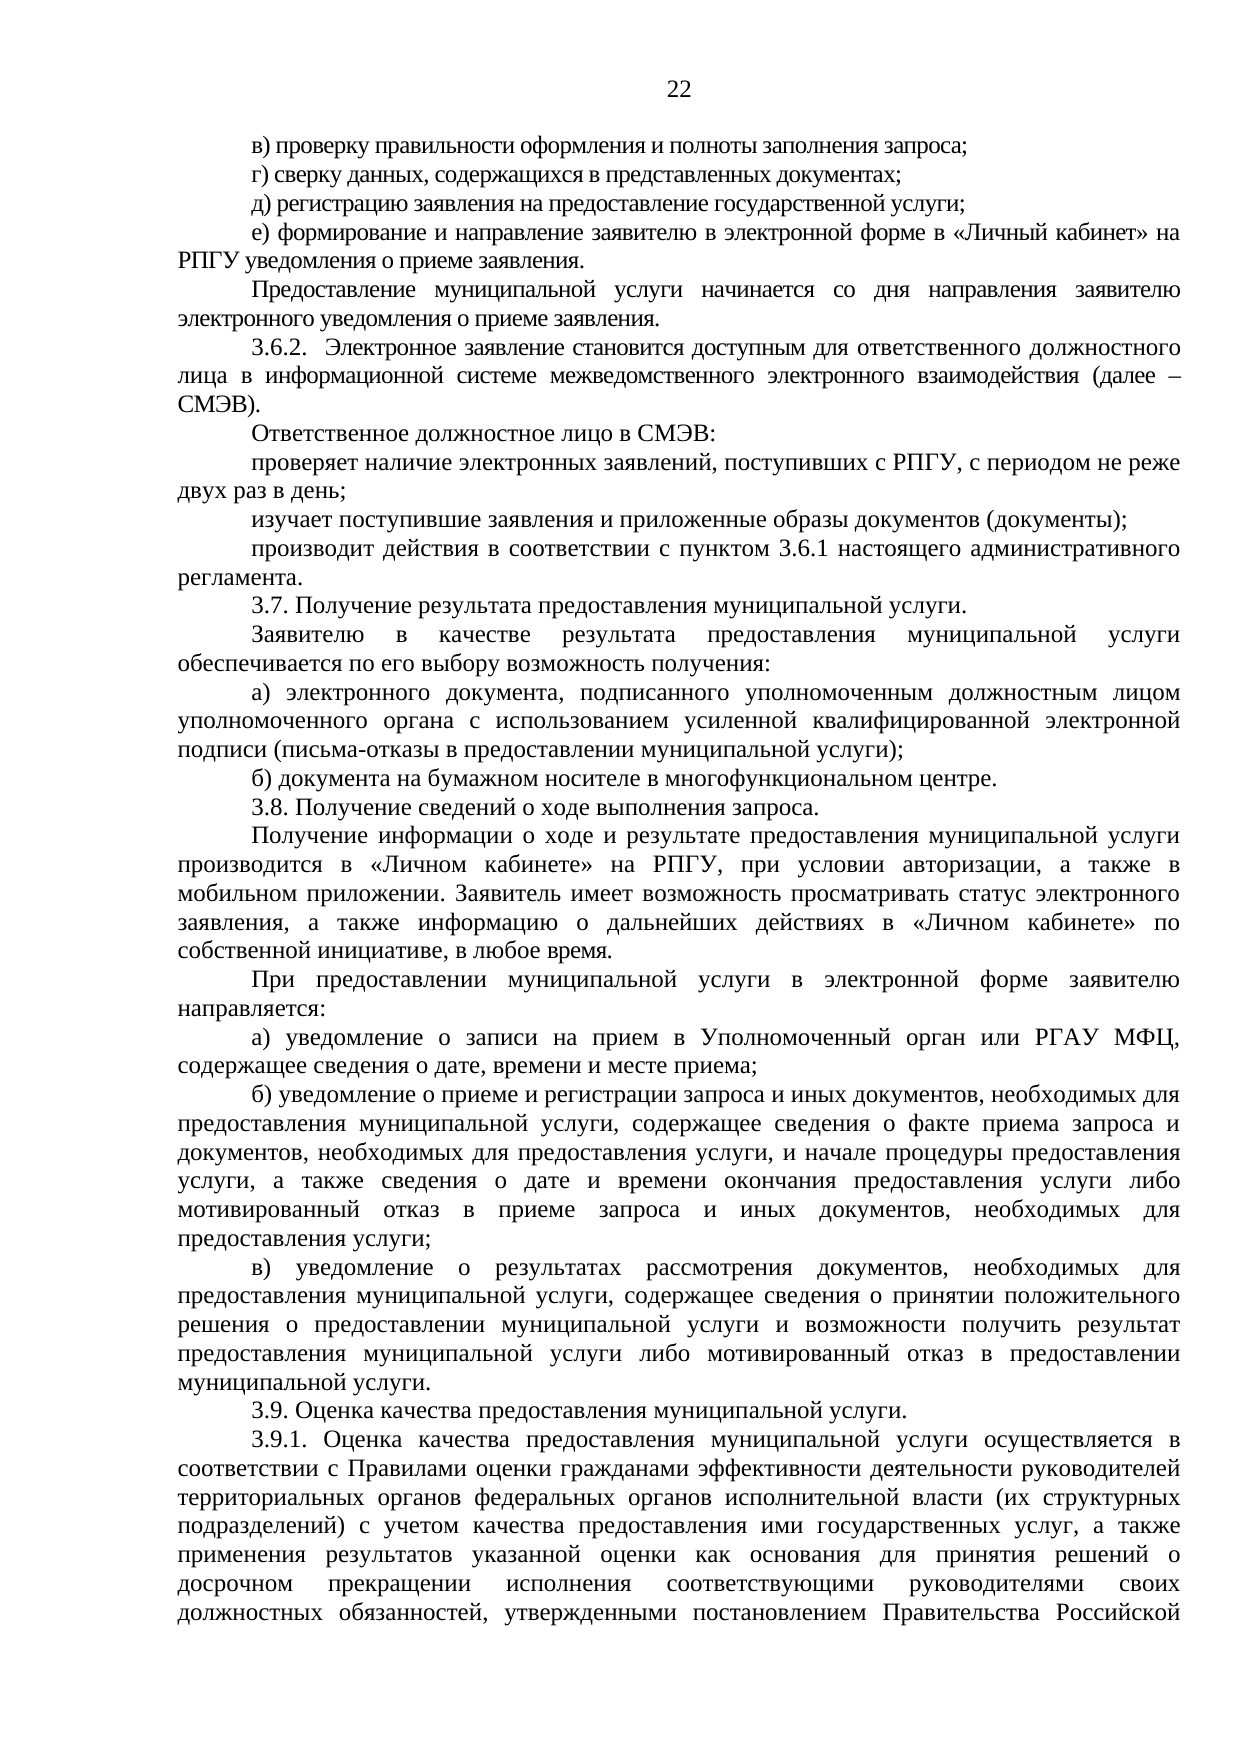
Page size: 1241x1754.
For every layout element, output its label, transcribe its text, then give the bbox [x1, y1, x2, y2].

text б) уведомление о приеме и регистрации запроса и иных документов, необходимых для предоставления муниципальной услуги, содержащее сведения о факте приема запроса и документов, необходимых для предоставления услуги, и начале процедуры предоставления услуги, а также сведения о дате и времени окончания предоставления услуги либо мотивированный отказ в приеме запроса и иных документов, необходимых для предоставления услуги; [177, 1079, 1181, 1252]
text Ответственное должностное лицо в СМЭВ: [177, 418, 1181, 447]
text б) документа на бумажном носителе в многофункциональном центре. [177, 763, 1181, 792]
text Заявителю в качестве результата предоставления муниципальной услуги обеспечивается по его выбору возможность получения: [177, 619, 1181, 677]
text производит действия в соответствии с пунктом 3.6.1 настоящего административного регламента. [177, 533, 1181, 591]
text 3.8. Получение сведений о ходе выполнения запроса. [177, 792, 1181, 821]
text е) формирование и направление заявителю в электронной форме в «Личный кабинет» на РПГУ уведомления о приеме заявления. [177, 217, 1181, 274]
text д) регистрацию заявления на предоставление государственной услуги; [177, 188, 1181, 217]
text 3.7. Получение результата предоставления муниципальной услуги. [177, 591, 1181, 619]
text При предоставлении муниципальной услуги в электронной форме заявителю направляется: [177, 964, 1181, 1022]
text изучает поступившие заявления и приложенные образы документов (документы); [177, 504, 1181, 533]
text Предоставление муниципальной услуги начинается со дня направления заявителю электронного уведомления о приеме заявления. [177, 274, 1181, 332]
text в) проверку правильности оформления и полноты заполнения запроса; [177, 131, 1181, 159]
text а) электронного документа, подписанного уполномоченным должностным лицом уполномоченного органа с использованием усиленной квалифицированной электронной подписи (письма-отказы в предоставлении муниципальной услуги); [177, 677, 1181, 763]
text в) уведомление о результатах рассмотрения документов, необходимых для предоставления муниципальной услуги, содержащее сведения о принятии положительного решения о предоставлении муниципальной услуги и возможности получить результат предоставления муниципальной услуги либо мотивированный отказ в предоставлении муниципальной услуги. [177, 1252, 1181, 1396]
text 3.9. Оценка качества предоставления муниципальной услуги. [177, 1396, 1181, 1424]
text Получение информации о ходе и результате предоставления муниципальной услуги производится в «Личном кабинете» на РПГУ, при условии авторизации, а также в мобильном приложении. Заявитель имеет возможность просматривать статус электронного заявления, а также информацию о дальнейших действиях в «Личном кабинете» по собственной инициативе, в любое время. [177, 821, 1181, 964]
text 3.6.2. Электронное заявление становится доступным для ответственного должностного лица в информационной системе межведомственного электронного взаимодействия (далее – СМЭВ). [177, 332, 1181, 418]
text а) уведомление о записи на прием в Уполномоченный орган или РГАУ МФЦ, содержащее сведения о дате, времени и месте приема; [177, 1022, 1181, 1079]
text проверяет наличие электронных заявлений, поступивших с РПГУ, с периодом не реже двух раз в день; [177, 447, 1181, 504]
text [177, 1424, 1181, 1626]
text г) сверку данных, содержащихся в представленных документах; [177, 159, 1181, 188]
